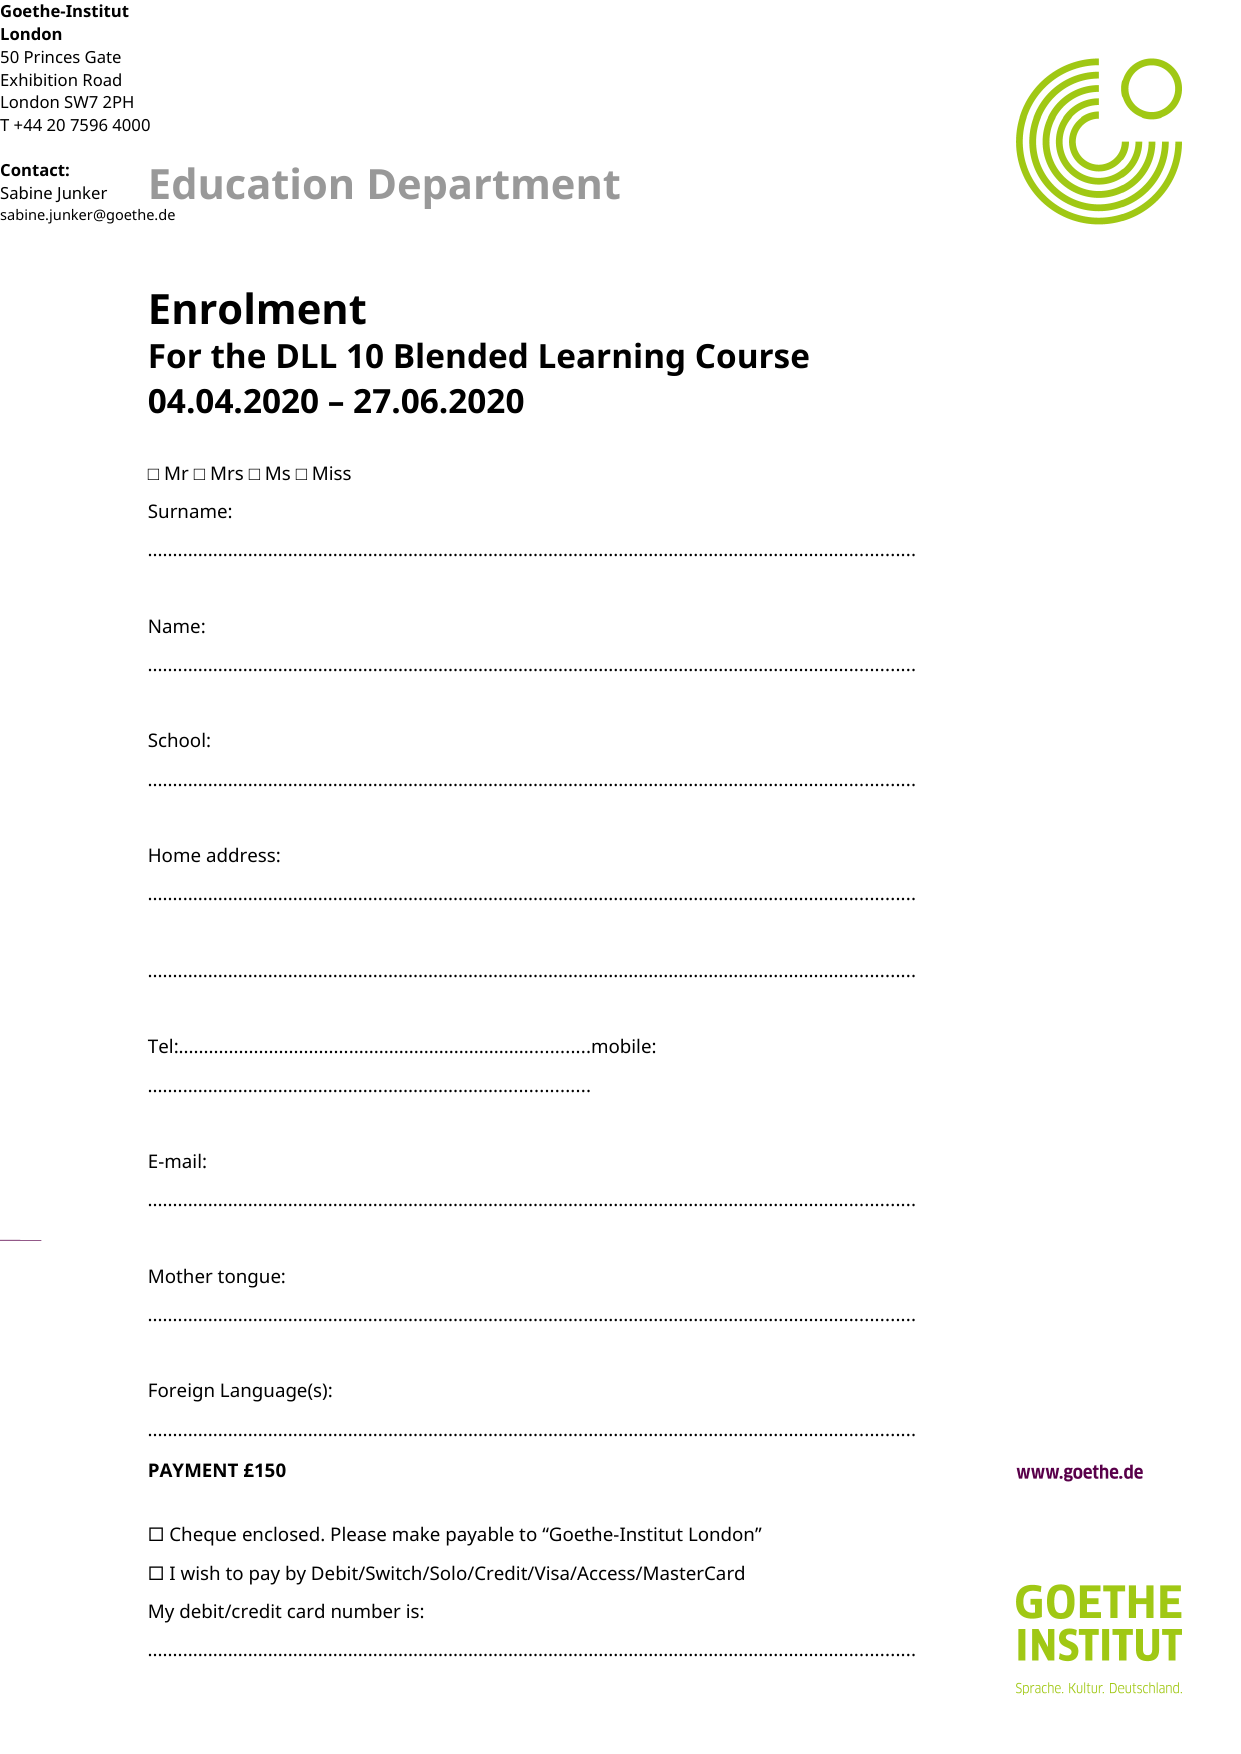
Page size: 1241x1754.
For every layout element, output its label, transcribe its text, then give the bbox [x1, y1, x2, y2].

text I wish to pay by Debit/Switch/Solo/Credit/Visa/Access/MasterCard [148, 1560, 915, 1585]
text PAYMENT £150 [148, 1454, 915, 1483]
text My debit/credit card number is: [148, 1598, 915, 1662]
text Tel: mobile: [148, 995, 915, 1097]
text E-mail: [148, 1110, 915, 1212]
picture [1004, 1417, 1241, 1754]
text Cheque enclosed. Please make payable to “Goethe-Institut London” [148, 1522, 915, 1547]
text Mother tongue: [148, 1225, 915, 1327]
text □ Mr □ Mrs □ Ms □ Miss [148, 460, 915, 486]
text Home address: [148, 804, 915, 906]
text Surname: [148, 498, 915, 562]
text Foreign Language(s): [148, 1339, 915, 1441]
text Name: [148, 575, 915, 677]
picture [1004, 0, 1241, 236]
title Enrolment [148, 291, 915, 333]
text School: [148, 689, 915, 792]
text For the DLL 10 Blended Learning Course 04.04.2020 – 27.06.2020 [148, 333, 915, 424]
